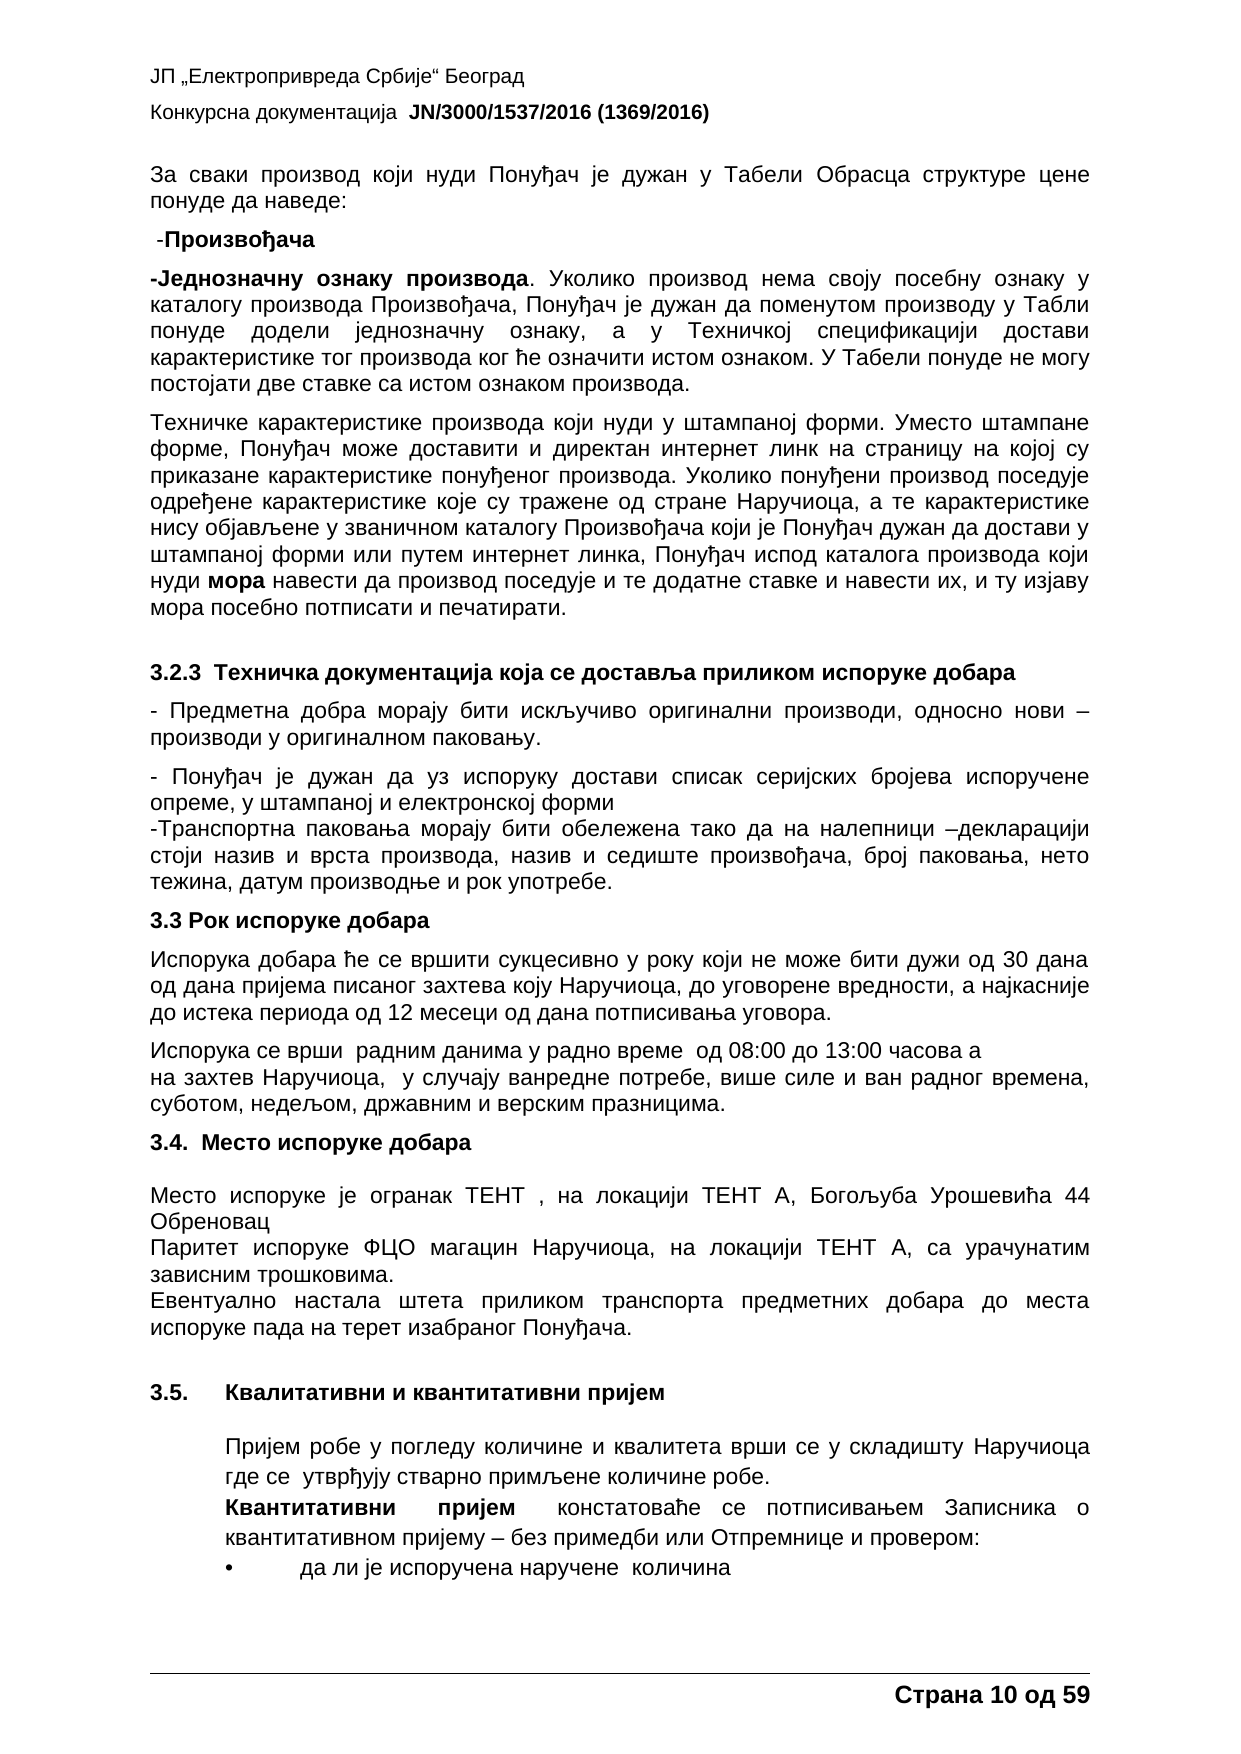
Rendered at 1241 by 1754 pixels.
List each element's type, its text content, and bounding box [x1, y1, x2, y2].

text -Једнозначну ознаку производа. Уколико производ нема своју посебну ознаку у каталогу производа Произвођача, Понуђач је дужан да поменутом производу у Табли понуде додели једнозначну ознаку, а у Техничкој спецификацији достави карактеристике тог производа ког ће означити истом ознаком. У Табели понуде не могу постојати две ставке са истом ознаком производа. [150, 265, 1090, 396]
text Испорука се врши радним данима у радно време од 08:00 до 13:00 часова а [150, 1037, 1090, 1064]
text Место испоруке је огранак ТЕНТ , на локацији ТЕНТ А, Богољуба Урошевића 44 Обреновац [150, 1182, 1090, 1234]
list Пријем робе у погледу количине и квалитета врши се у складишту Наручиоца где се утврђују стварно примљене количине робе. [225, 1433, 1090, 1489]
text - Понуђач је дужан да уз испоруку достави списак серијских бројева испоручене опреме, у штампаној и електронској форми [150, 763, 1090, 815]
text -Транспортна паковања морају бити обележена тако да на налепници –декларацији стоји назив и врста производа, назив и седиште произвођача, број паковања, нето тежина, датум производње и рок употребе. [150, 815, 1090, 894]
text 3.2.3 Техничка документација која се доставља приликом испоруке добара [150, 659, 1090, 685]
subtitle 3.4. Место испоруке добара [150, 1129, 1090, 1155]
text Евентуално настала штета приликом транспорта предметних добара до места испоруке пада на терет изабраног Понуђача. [150, 1287, 1090, 1340]
subtitle Квалитативни и квантитативни пријем [150, 1379, 1090, 1405]
text -Произвођача [150, 226, 1090, 252]
text Паритет испоруке ФЦО магацин Наручиоца, на локацији ТЕНТ А, са урачунатим зависним трошковима. [150, 1234, 1090, 1287]
text Испорука добара ће се вршити сукцесивно у року који не може бити дужи од 30 дана од дана пријема писаног захтева коју Наручиоца, до уговорене вредности, а најкасније до истека периода од 12 месеци од дана потписивања уговора. [150, 946, 1090, 1025]
list • да ли је испоручена наручене количина [225, 1554, 1090, 1580]
text За сваки производ који нуди Понуђач је дужан у Табели Обрасца структуре цене понуде да наведе: [150, 161, 1090, 213]
text Техничке карактеристике производа који нуди у штампаној форми. Уместо штампане форме, Понуђач може доставити и директан интернет линк на страницу на којој су приказане карактеристике понуђеног производа. Уколико понуђени производ поседује одређене карактеристике које су тражене од стране Наручиоца, а те карактеристике нису објављене у званичном каталогу Произвођача који је Понуђач дужан да достави у штампаној форми или путем интернет линка, Понуђач испод каталога производа који нуди мора навести да производ поседује и те додатне ставке и навести их, и ту изјаву мора посебно потписати и печатирати. [150, 409, 1090, 620]
list на захтев Наручиоца, у случају ванредне потребе, више силе и ван радног времена, суботом, недељом, државним и верским празницима. [150, 1064, 1090, 1116]
text - Предметна добра морају бити искључиво оригинални производи, односно нови –производи у оригиналном паковању. [150, 697, 1090, 750]
subtitle 3.3 Рок испоруке добара [150, 907, 1090, 933]
list Квантитативни пријем констатоваће се потписивањем Записника о квантитативном пријему – без примедби или Отпремнице и провером: [225, 1493, 1090, 1550]
